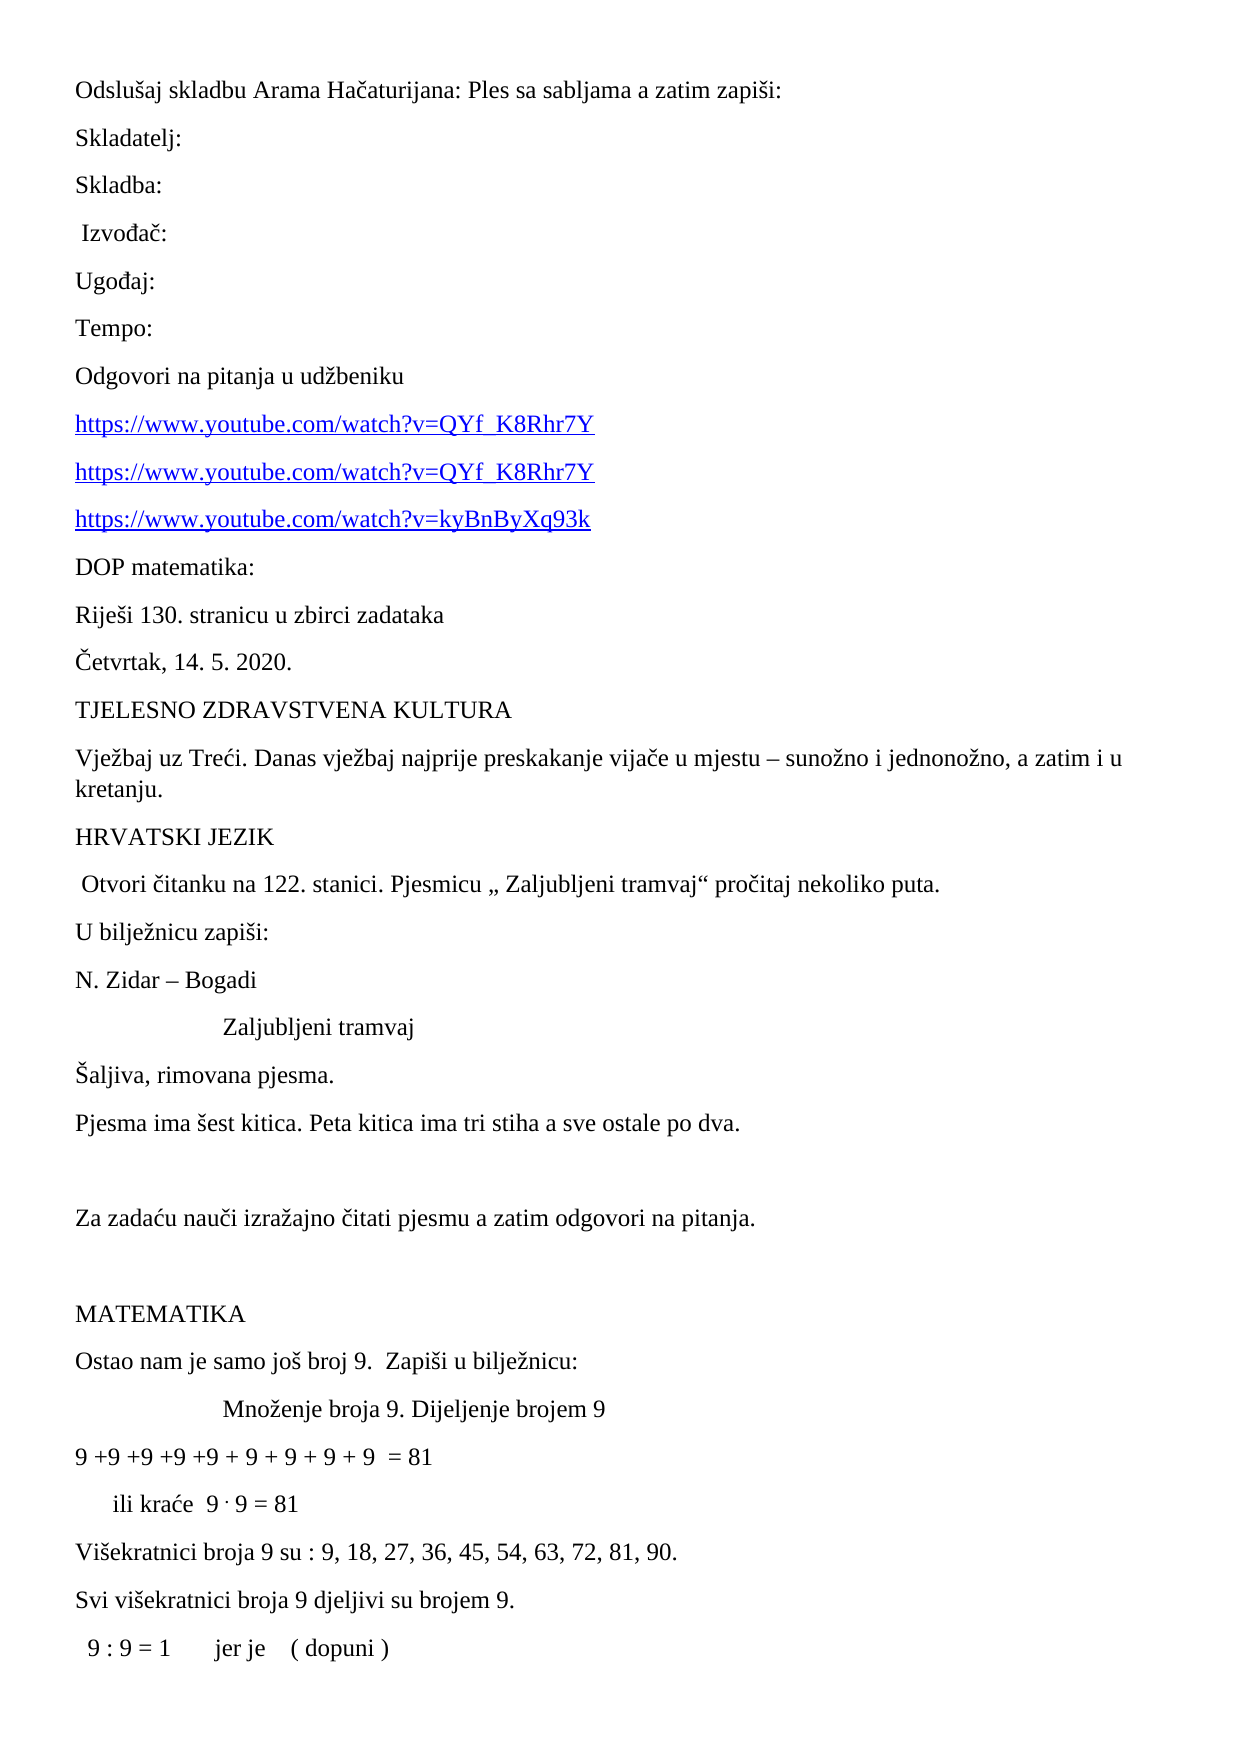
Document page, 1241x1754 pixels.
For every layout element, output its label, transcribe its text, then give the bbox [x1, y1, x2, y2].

text Za zadaću nauči izražajno čitati pjesmu a zatim odgovori na pitanja. [75, 1203, 1165, 1232]
text ili kraće 9 . 9 = 81 [75, 1489, 1165, 1518]
text Višekratnici broja 9 su : 9, 18, 27, 36, 45, 54, 63, 72, 81, 90. [75, 1537, 1165, 1566]
text Ugođaj: [75, 266, 1165, 294]
text 9 : 9 = 1 jer je ( dopuni ) [75, 1633, 1165, 1661]
text Ostao nam je samo još broj 9. Zapiši u bilježnicu: [75, 1346, 1165, 1375]
text MATEMATIKA [75, 1299, 1165, 1327]
text https://www.youtube.com/watch?v=QYf_K8Rhr7Y [75, 409, 1165, 438]
text Skladba: [75, 170, 1165, 199]
text https://www.youtube.com/watch?v=QYf_K8Rhr7Y [75, 457, 1165, 485]
text Tempo: [75, 313, 1165, 342]
text N. Zidar – Bogadi [75, 965, 1165, 993]
text Riješi 130. stranicu u zbirci zadataka [75, 600, 1165, 628]
text DOP matematika: [75, 552, 1165, 581]
text Vježbaj uz Treći. Danas vježbaj najprije preskakanje vijače u mjestu – sunožno i jednonožno, a zatim i u kretanju. [75, 743, 1165, 803]
text https://www.youtube.com/watch?v=kyBnByXq93k [75, 504, 1165, 533]
text Četvrtak, 14. 5. 2020. [75, 647, 1165, 676]
text Pjesma ima šest kitica. Peta kitica ima tri stiha a sve ostale po dva. [75, 1108, 1165, 1137]
text Svi višekratnici broja 9 djeljivi su brojem 9. [75, 1585, 1165, 1614]
text Množenje broja 9. Dijeljenje brojem 9 [75, 1394, 1165, 1423]
text Izvođač: [75, 218, 1165, 247]
text Odslušaj skladbu Arama Hačaturijana: Ples sa sabljama a zatim zapiši: [75, 75, 1165, 104]
text TJELESNO ZDRAVSTVENA KULTURA [75, 695, 1165, 724]
text U bilježnicu zapiši: [75, 917, 1165, 946]
text HRVATSKI JEZIK [75, 822, 1165, 850]
text Otvori čitanku na 122. stanici. Pjesmicu „ Zaljubljeni tramvaj“ pročitaj nekoliko puta. [75, 869, 1165, 898]
text Šaljiva, rimovana pjesma. [75, 1060, 1165, 1089]
text Zaljubljeni tramvaj [75, 1012, 1165, 1041]
text Odgovori na pitanja u udžbeniku [75, 361, 1165, 390]
text Skladatelj: [75, 123, 1165, 151]
text 9 +9 +9 +9 +9 + 9 + 9 + 9 + 9 = 81 [75, 1442, 1165, 1471]
